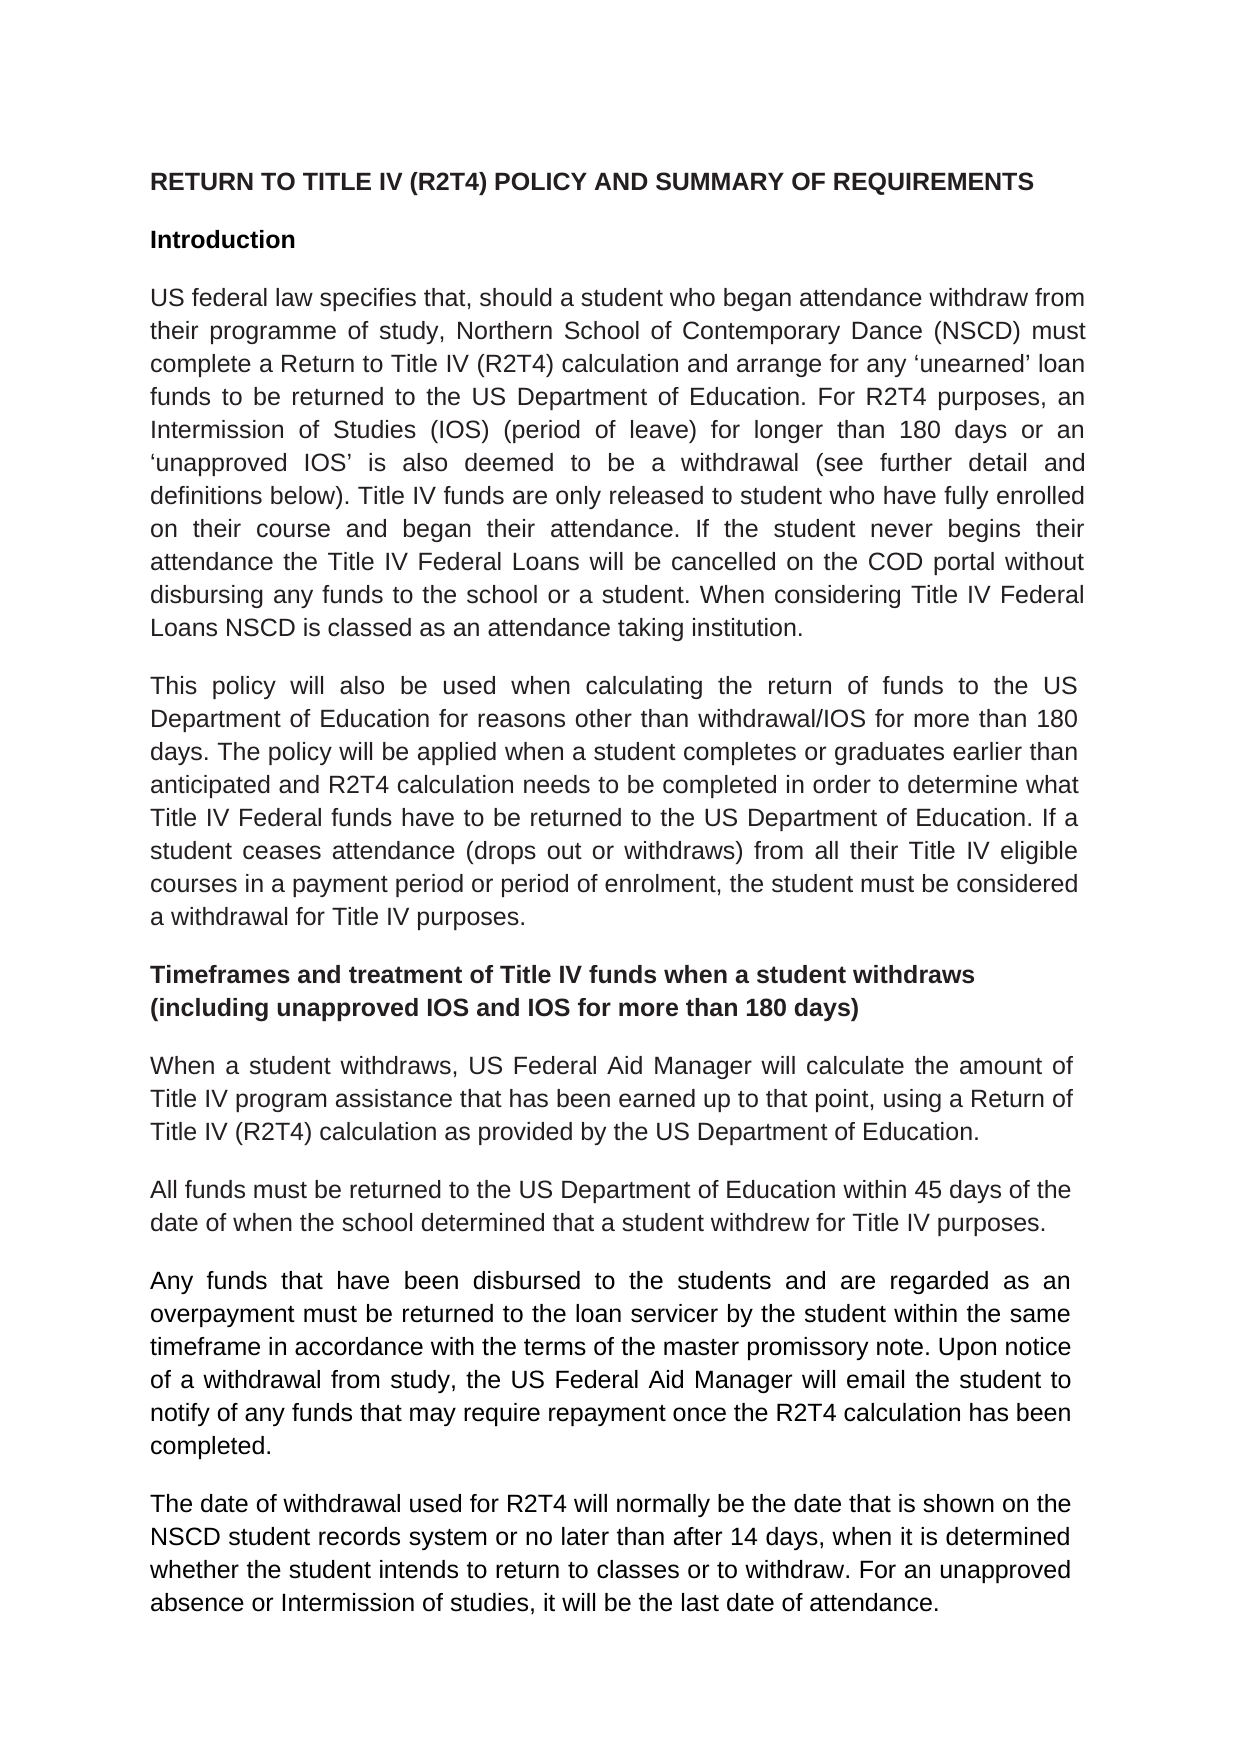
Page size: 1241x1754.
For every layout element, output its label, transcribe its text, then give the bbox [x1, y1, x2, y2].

subtitle Timeframes and treatment of Title IV funds when a student withdraws (including unapproved IOS and IOS for more than 180 days) [150, 960, 977, 1022]
subtitle RETURN TO TITLE IV (R2T4) POLICY AND SUMMARY OF REQUIREMENTS [150, 167, 1101, 195]
text US federal law specifies that, should a student who began attendance withdraw from their programme of study, Northern School of Contemporary Dance (NSCD) must complete a Return to Title IV (R2T4) calculation and arrange for any ‘unearned’ loan funds to be returned to the US Department of Education. For R2T4 purposes, an Intermission of Studies (IOS) (period of leave) for longer than 180 days or an ‘unapproved IOS’ is also deemed to be a withdrawal (see further detail and definitions below). Title IV funds are only released to student who have fully enrolled on their course and began their attendance. If the student never begins their attendance the Title IV Federal Loans will be cancelled on the COD portal without disbursing any funds to the school or a student. When considering Title IV Federal Loans NSCD is classed as an attendance taking institution. [150, 283, 1087, 642]
text Introduction [150, 225, 1101, 253]
text Any funds that have been disbursed to the students and are regarded as an overpayment must be returned to the loan servicer by the student within the same timeframe in accordance with the terms of the master promissory note. Upon notice of a withdrawal from study, the US Federal Aid Manager will email the student to notify of any funds that may require repayment once the R2T4 calculation has been completed. [150, 1266, 1073, 1460]
text The date of withdrawal used for R2T4 will normally be the date that is shown on the NSCD student records system or no later than after 14 days, when it is determined whether the student intends to return to classes or to withdraw. For an unapproved absence or Intermission of studies, it will be the last date of attendance. [150, 1489, 1073, 1617]
text When a student withdraws, US Federal Aid Manager will calculate the amount of Title IV program assistance that has been earned up to that point, using a Return of Title IV (R2T4) calculation as provided by the US Department of Education. [150, 1051, 1074, 1146]
text All funds must be returned to the US Department of Education within 45 days of the date of when the school determined that a student withdrew for Title IV purposes. [150, 1175, 1073, 1237]
text This policy will also be used when calculating the return of funds to the US Department of Education for reasons other than withdrawal/IOS for more than 180 days. The policy will be applied when a student completes or graduates earlier than anticipated and R2T4 calculation needs to be completed in order to determine what Title IV Federal funds have to be returned to the US Department of Education. If a student ceases attendance (drops out or withdraws) from all their Title IV eligible courses in a payment period or period of enrolment, the student must be considered a withdrawal for Title IV purposes. [150, 671, 1080, 931]
